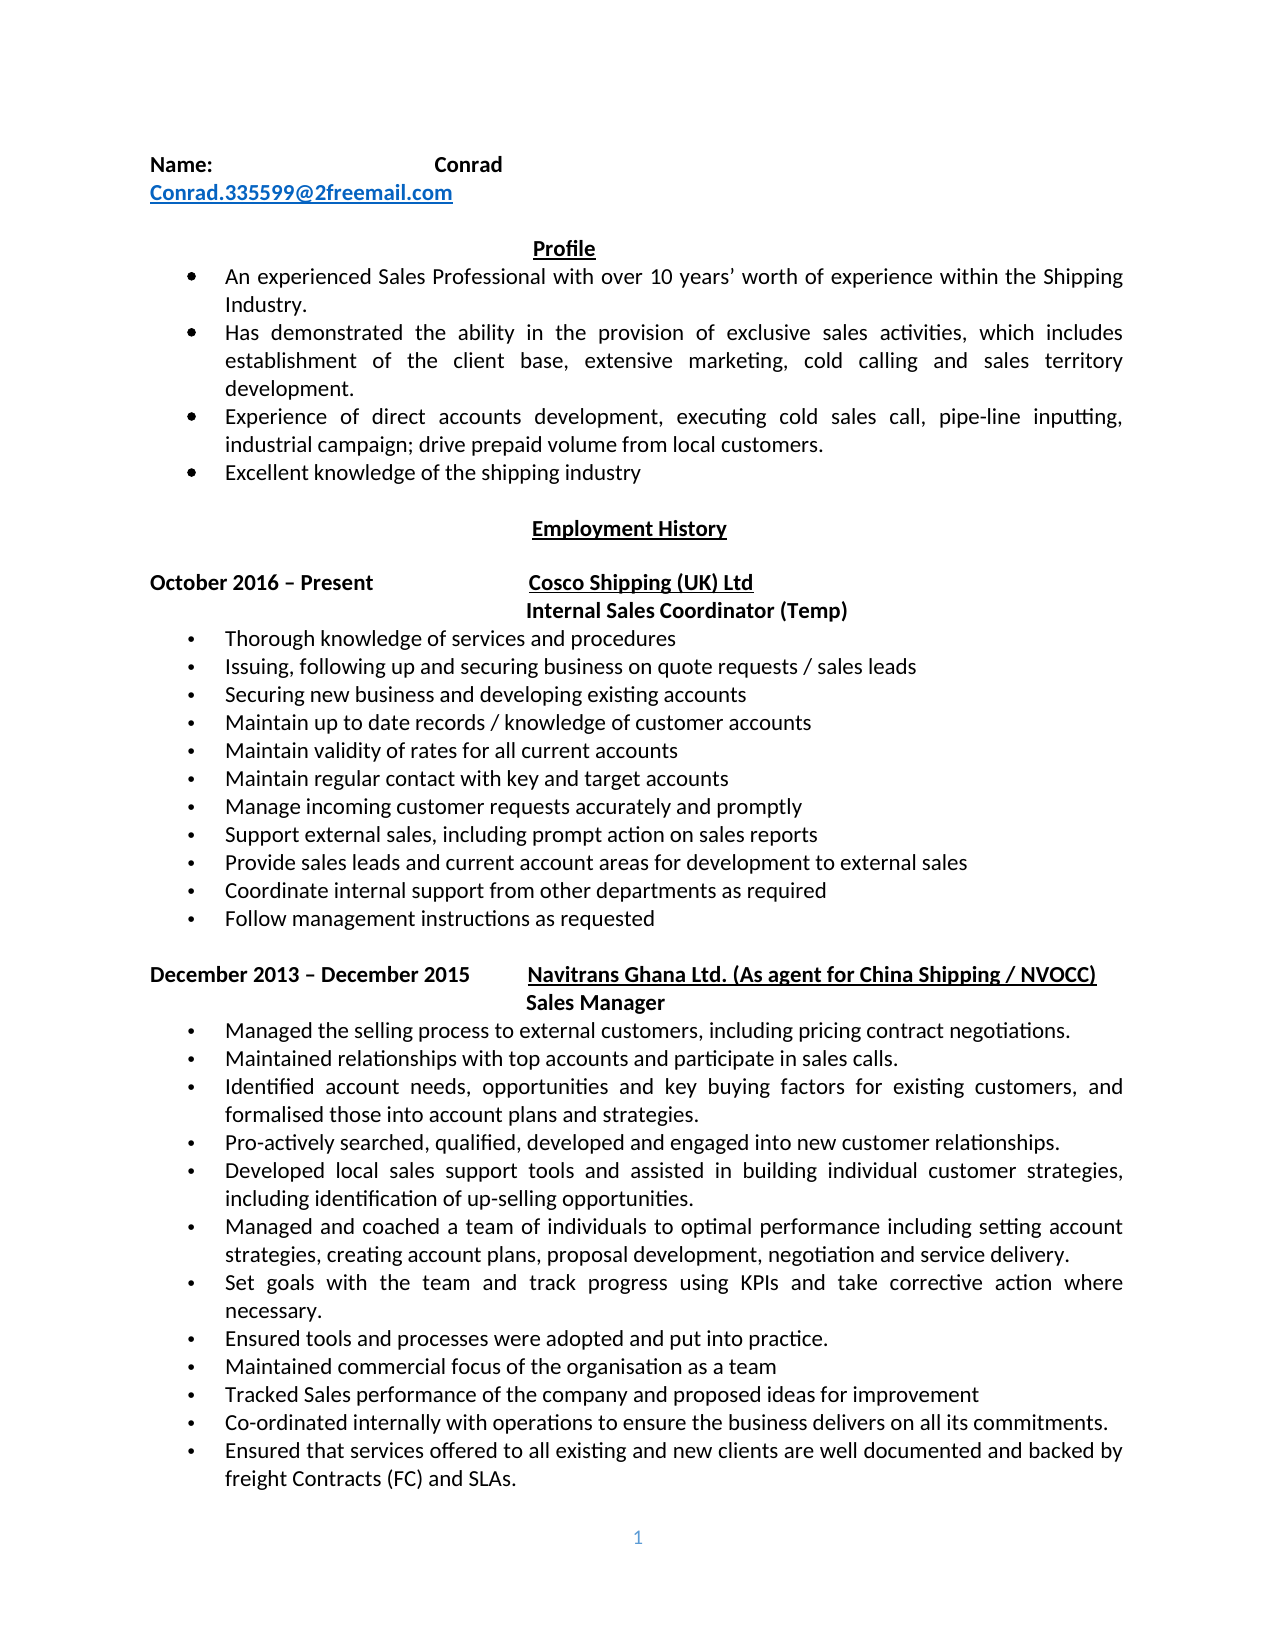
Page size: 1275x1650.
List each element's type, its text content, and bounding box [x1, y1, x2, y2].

list Coordinate internal support from other departments as required [187, 876, 1125, 904]
list An experienced Sales Professional with over 10 years’ worth of experience within the Shipping Industry. [187, 262, 1125, 318]
list Maintained commercial focus of the organisation as a team [187, 1352, 1125, 1380]
list Maintained relationships with top accounts and participate in sales calls. [187, 1044, 1125, 1072]
list Maintain validity of rates for all current accounts [187, 736, 1125, 764]
list Issuing, following up and securing business on quote requests / sales leads [187, 652, 1125, 680]
list Thorough knowledge of services and procedures [187, 624, 1125, 652]
list Maintain regular contact with key and target accounts [187, 764, 1125, 792]
text Profile [150, 234, 655, 262]
list Ensured tools and processes were adopted and put into practice. [187, 1324, 1125, 1352]
list Managed the selling process to external customers, including pricing contract negotiations. [187, 1016, 1125, 1044]
text Sales Manager [150, 988, 1125, 1016]
list Manage incoming customer requests accurately and promptly [187, 792, 1125, 820]
list Managed and coached a team of individuals to optimal performance including setting account strategies, creating account plans, proposal development, negotiation and service delivery. [187, 1212, 1125, 1268]
text October 2016 – Present Cosco Shipping (UK) Ltd [150, 568, 1125, 596]
list Developed local sales support tools and assisted in building individual customer strategies, including identification of up-selling opportunities. [187, 1156, 1125, 1212]
list Excellent knowledge of the shipping industry [187, 458, 1125, 486]
list Provide sales leads and current account areas for development to external sales [187, 848, 1125, 876]
list Identified account needs, opportunities and key buying factors for existing customers, and formalised those into account plans and strategies. [187, 1072, 1125, 1128]
list Securing new business and developing existing accounts [187, 680, 1125, 708]
text Conrad.335599@2freemail.com [150, 178, 655, 206]
list Tracked Sales performance of the company and proposed ideas for improvement [187, 1380, 1125, 1408]
text Name: Conrad [150, 150, 655, 178]
list Set goals with the team and track progress using KPIs and take corrective action where necessary. [187, 1268, 1125, 1324]
list Pro-actively searched, qualified, developed and engaged into new customer relationships. [187, 1128, 1125, 1156]
text December 2013 – December 2015 Navitrans Ghana Ltd. (As agent for China Shipping / NVOCC) [150, 960, 1125, 988]
text Employment History [149, 514, 1125, 542]
list Support external sales, including prompt action on sales reports [187, 820, 1125, 848]
list Follow management instructions as requested [187, 904, 1125, 932]
list Has demonstrated the ability in the provision of exclusive sales activities, which includes establishment of the client base, extensive marketing, cold calling and sales territory development. [187, 318, 1125, 402]
text Internal Sales Coordinator (Temp) [150, 596, 1125, 624]
list Maintain up to date records / knowledge of customer accounts [187, 708, 1125, 736]
list Experience of direct accounts development, executing cold sales call, pipe-line inputting, industrial campaign; drive prepaid volume from local customers. [187, 402, 1125, 458]
list Ensured that services offered to all existing and new clients are well documented and backed by freight Contracts (FC) and SLAs. [187, 1436, 1125, 1492]
list Co-ordinated internally with operations to ensure the business delivers on all its commitments. [187, 1408, 1125, 1436]
